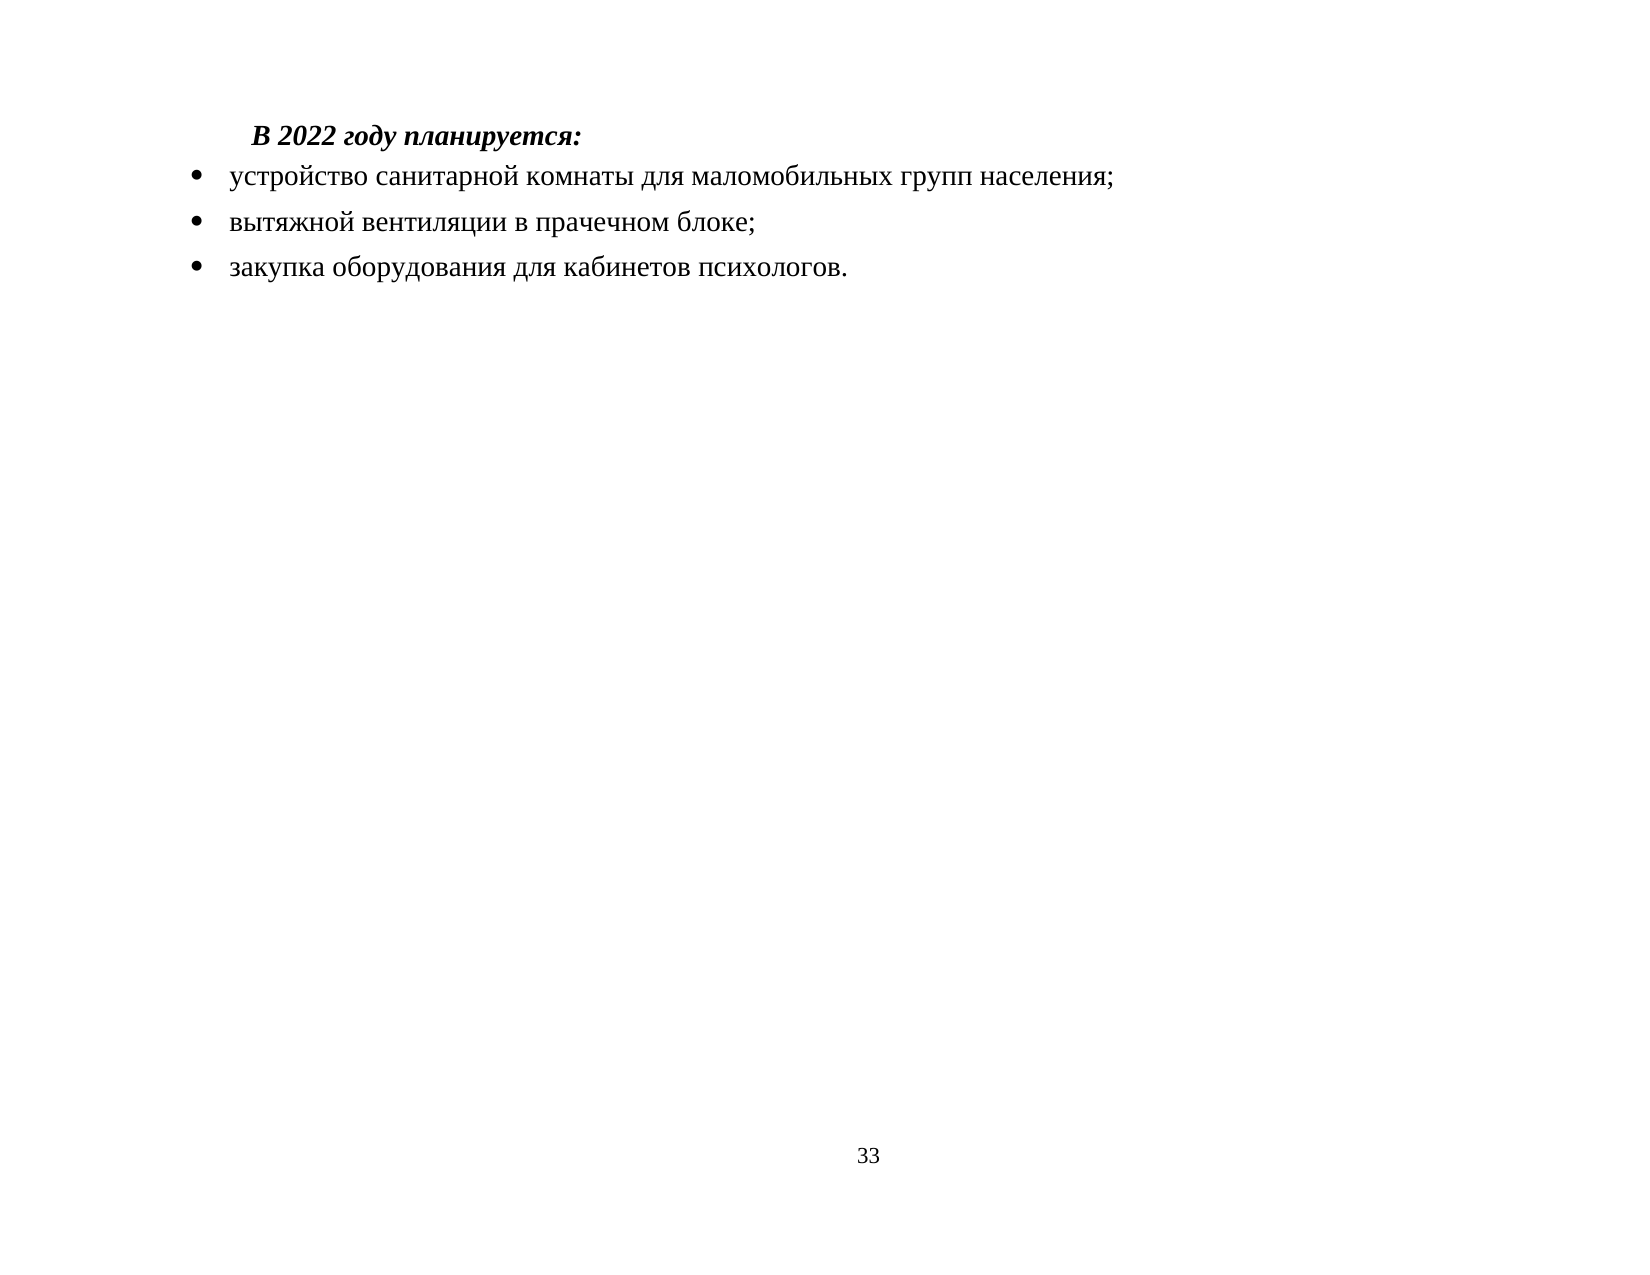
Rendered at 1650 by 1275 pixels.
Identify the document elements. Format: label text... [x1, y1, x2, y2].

list устройство санитарной комнаты для маломобильных групп населения; [192, 158, 1562, 192]
list закупка оборудования для кабинетов психологов. [192, 249, 1562, 283]
subtitle В 2022 году планируется: [251, 118, 1585, 152]
list вытяжной вентиляции в прачечном блоке; [192, 204, 1562, 238]
